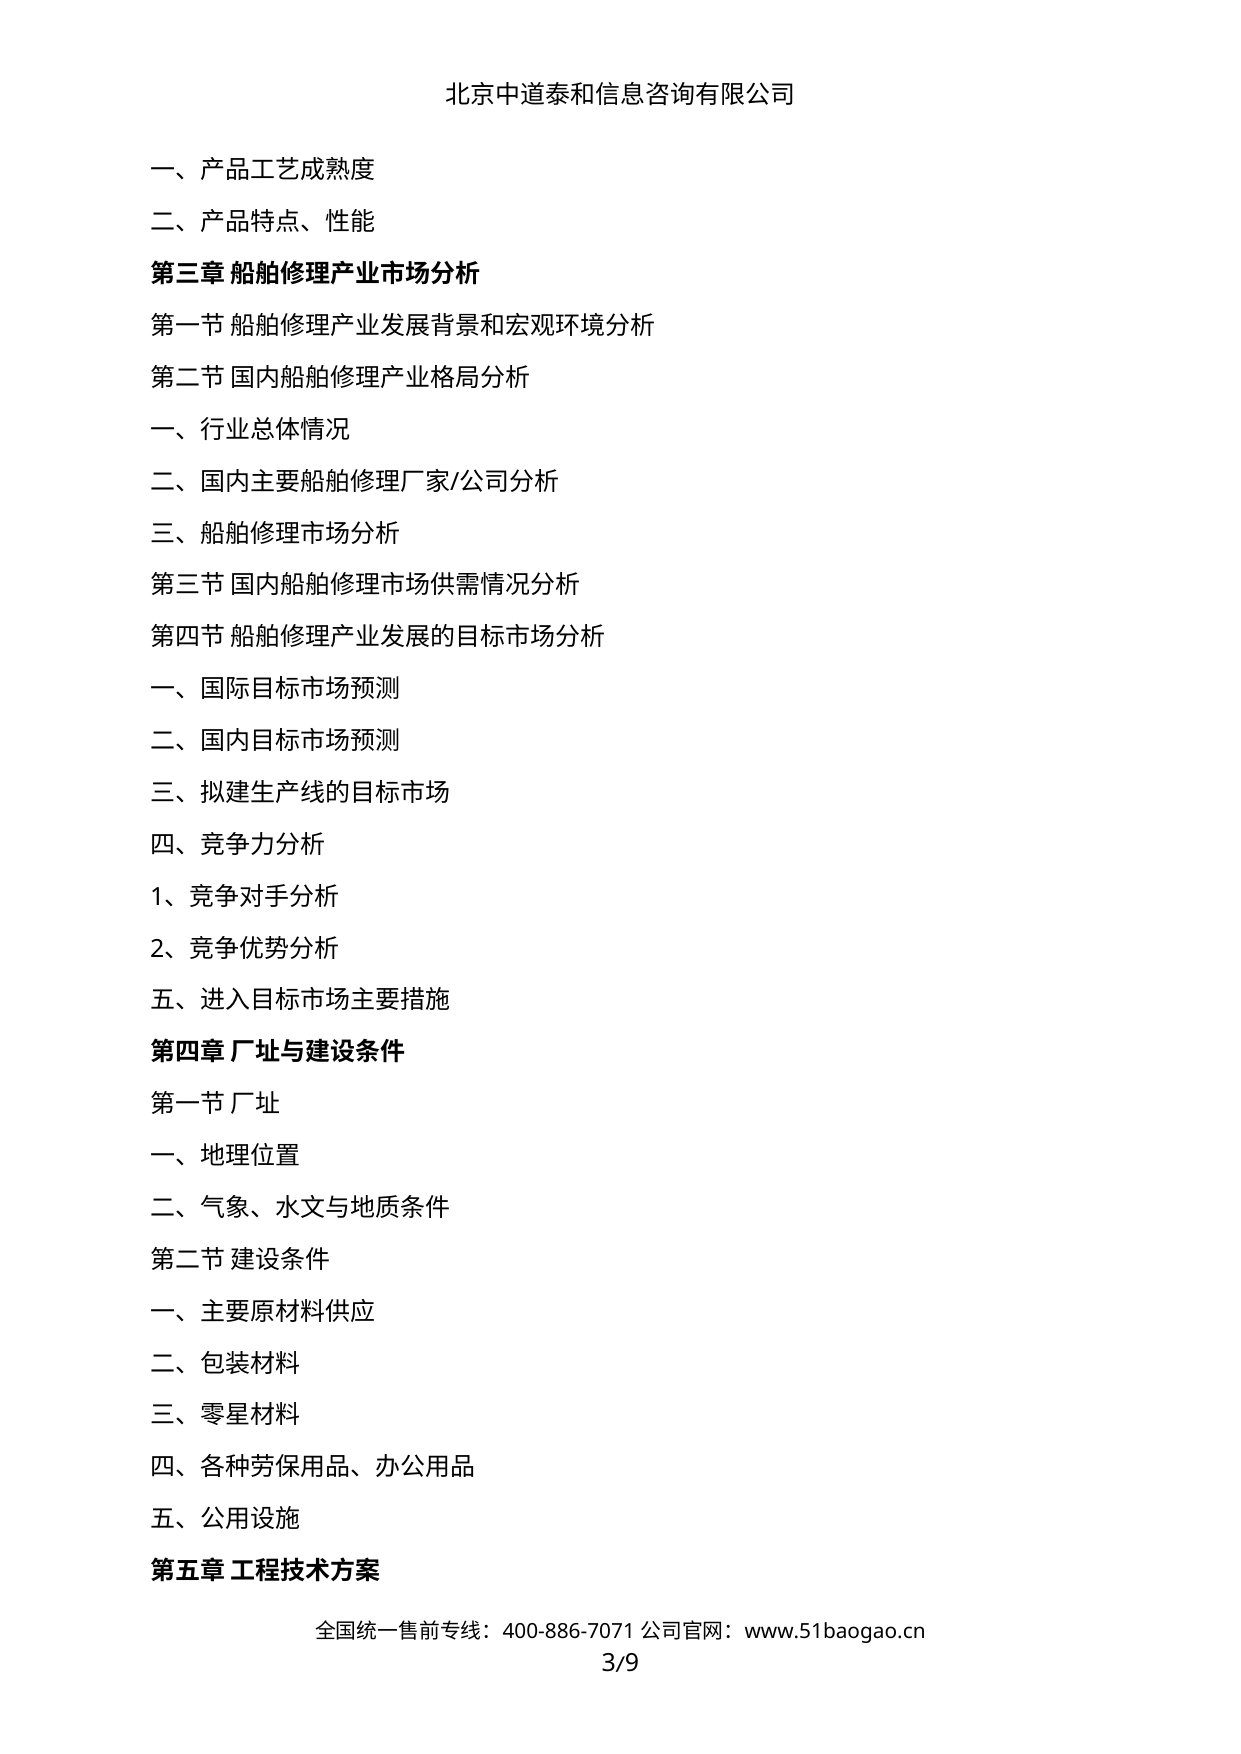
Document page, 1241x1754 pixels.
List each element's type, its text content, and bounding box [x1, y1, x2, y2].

text 第四节 船舶修理产业发展的目标市场分析 [150, 617, 1090, 653]
text 四、各种劳保用品、办公用品 [150, 1447, 1090, 1483]
text 三、拟建生产线的目标市场 [150, 772, 1090, 809]
text 一、国际目标市场预测 [150, 669, 1090, 705]
text 第四章 厂址与建设条件 [150, 1032, 1090, 1068]
text 第二节 建设条件 [150, 1239, 1090, 1276]
text 四、竞争力分析 [150, 824, 1090, 861]
text 二、气象、水文与地质条件 [150, 1187, 1090, 1224]
text 五、进入目标市场主要措施 [150, 980, 1090, 1016]
text 三、船舶修理市场分析 [150, 513, 1090, 549]
text 二、包装材料 [150, 1343, 1090, 1379]
text 第一节 厂址 [150, 1084, 1090, 1120]
text 一、产品工艺成熟度 [150, 150, 1090, 186]
text 一、地理位置 [150, 1136, 1090, 1172]
text 三、零星材料 [150, 1395, 1090, 1431]
text 五、公用设施 [150, 1499, 1090, 1535]
text 第三节 国内船舶修理市场供需情况分析 [150, 565, 1090, 601]
text 一、主要原材料供应 [150, 1291, 1090, 1327]
text 二、国内目标市场预测 [150, 721, 1090, 757]
text 第一节 船舶修理产业发展背景和宏观环境分析 [150, 306, 1090, 342]
text 一、行业总体情况 [150, 409, 1090, 446]
text 1、竞争对手分析 [150, 876, 1090, 912]
text 第二节 国内船舶修理产业格局分析 [150, 357, 1090, 394]
text 二、国内主要船舶修理厂家/公司分析 [150, 461, 1090, 497]
text 2、竞争优势分析 [150, 928, 1090, 964]
text 第三章 船舶修理产业市场分析 [150, 254, 1090, 290]
text 第五章 工程技术方案 [150, 1551, 1090, 1587]
text 二、产品特点、性能 [150, 202, 1090, 238]
